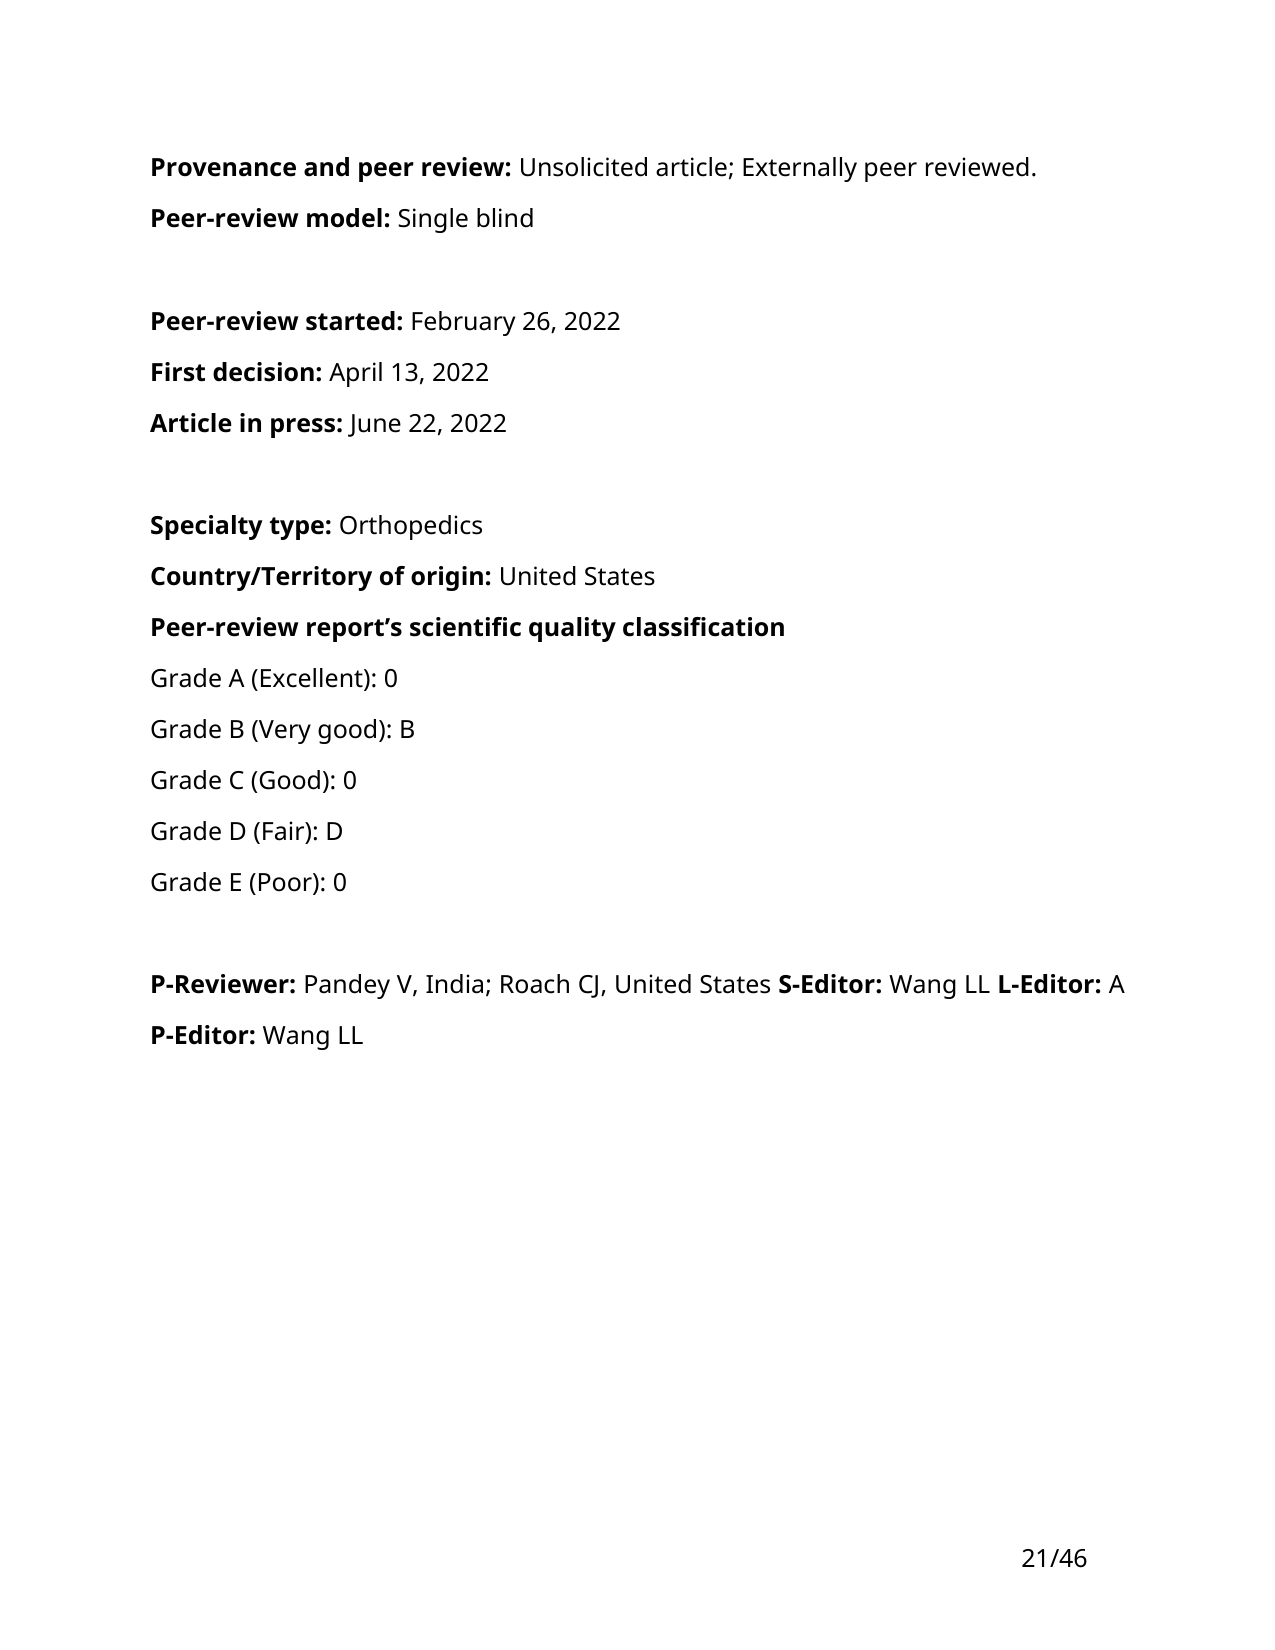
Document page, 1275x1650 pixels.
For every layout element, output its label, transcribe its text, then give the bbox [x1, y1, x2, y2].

text Peer-review report’s scientific quality classification [150, 609, 1125, 643]
text Grade A (Excellent): 0 [150, 660, 1125, 694]
text Specialty type: Orthopedics [150, 507, 1125, 541]
text Country/Territory of origin: United States [150, 558, 1125, 592]
text First decision: April 13, 2022 [150, 354, 1125, 388]
text Peer-review model: Single blind [150, 201, 1125, 235]
text Grade D (Fair): D [150, 813, 1125, 848]
text Provenance and peer review: Unsolicited article; Externally peer reviewed. [150, 150, 1125, 184]
text Grade C (Good): 0 [150, 762, 1125, 797]
text Article in press: June 22, 2022 [150, 405, 1125, 439]
text Peer-review started: February 26, 2022 [150, 303, 1125, 337]
text Grade E (Poor): 0 [150, 864, 1125, 899]
text Grade B (Very good): B [150, 711, 1125, 746]
text P-Reviewer: Pandey V, India; Roach CJ, United States S-Editor: Wang LL L-Editor: A P-Editor: Wang LL [150, 967, 1125, 1052]
